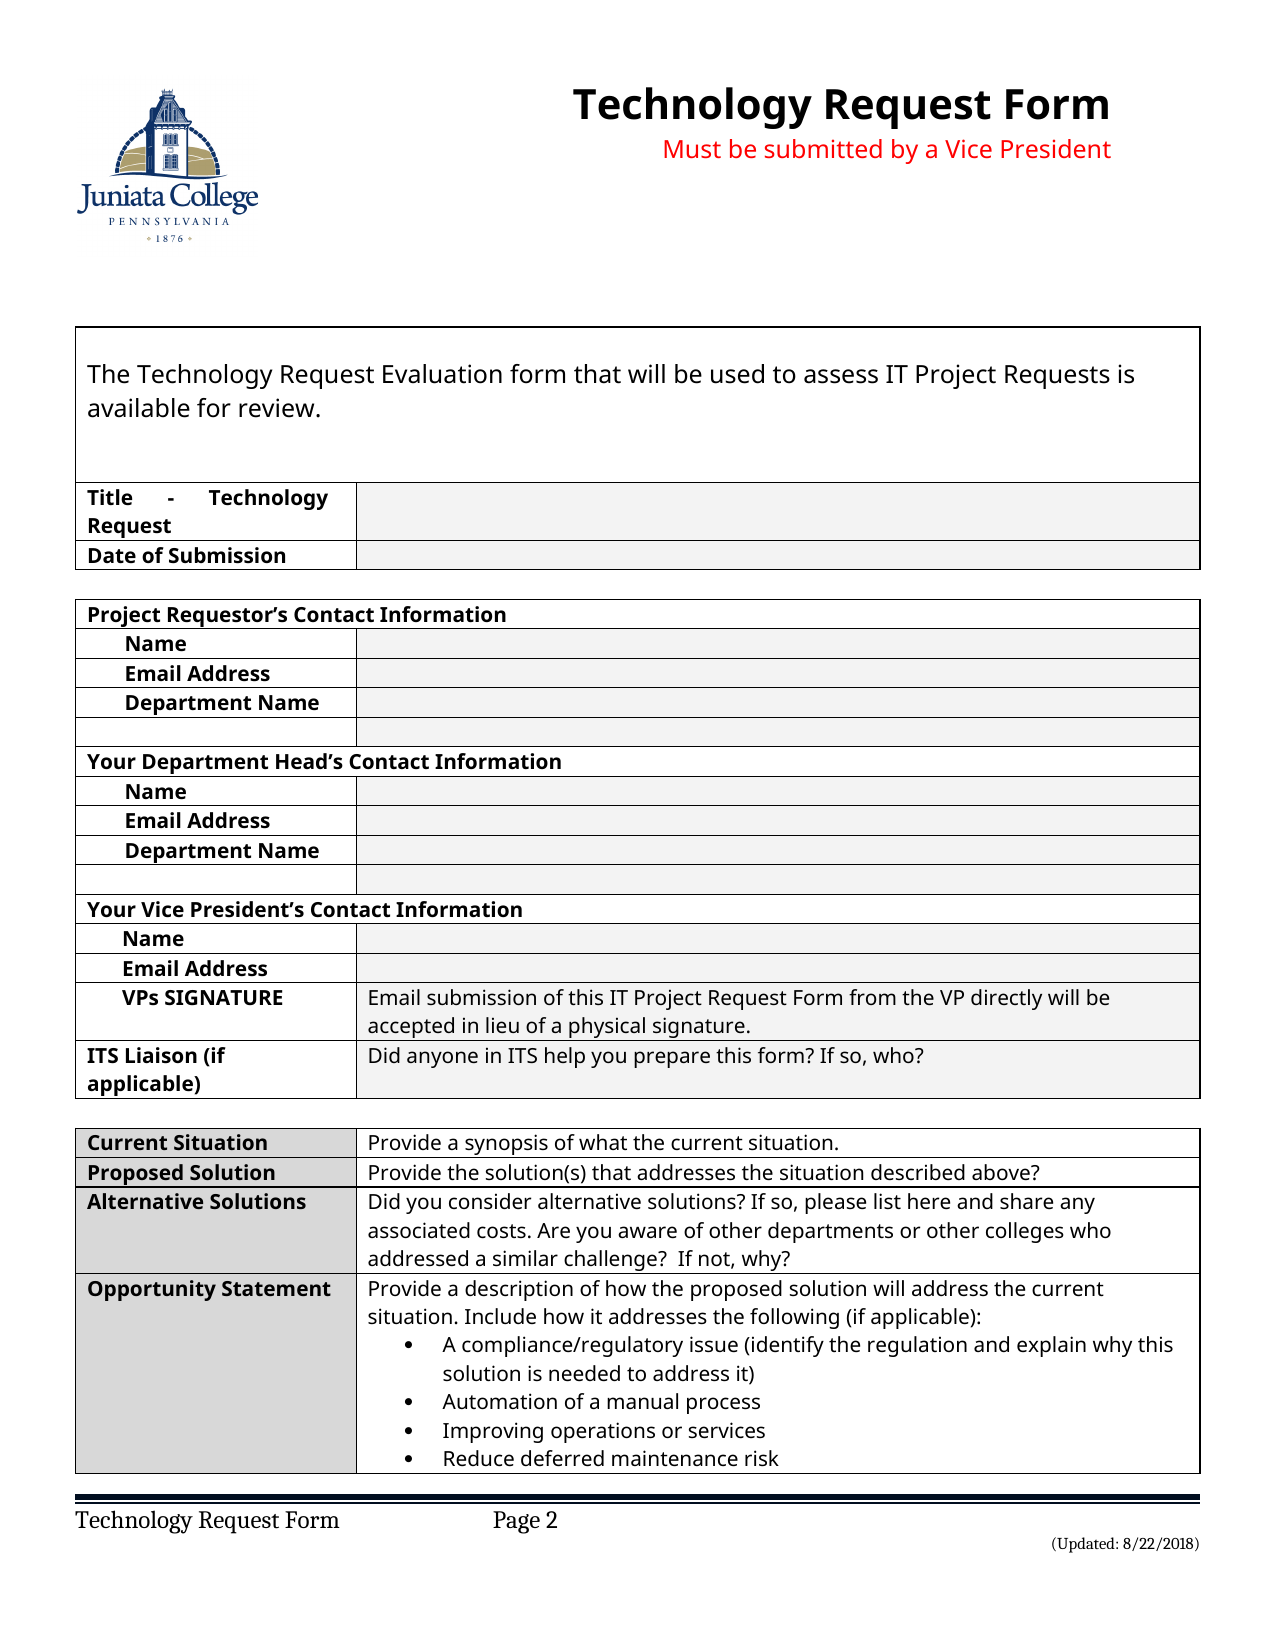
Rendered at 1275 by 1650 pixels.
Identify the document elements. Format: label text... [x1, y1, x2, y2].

table_cell Did you consider alternative solutions? If so, please list here and share any associated costs. Are you aware of other departments or other colleges who addressed a similar challenge? If not, why? [357, 1188, 1199, 1273]
picture [76, 75, 259, 257]
table_cell [357, 806, 1199, 835]
table_cell [357, 865, 1199, 894]
table_cell Name [76, 777, 356, 805]
table_header Project Requestor’s Contact Information [76, 600, 1199, 628]
table_cell [357, 718, 1199, 746]
table_cell [357, 629, 1199, 658]
table_cell Your Vice President’s Contact Information [76, 895, 1199, 923]
table_cell Provide the solution(s) that addresses the situation described above? [357, 1158, 1199, 1186]
table_cell Opportunity Statement [76, 1274, 356, 1473]
table_cell Did anyone in ITS help you prepare this form? If so, who? [357, 1041, 1199, 1098]
table_cell [357, 836, 1199, 864]
table_cell [76, 718, 356, 746]
table_header Provide a synopsis of what the current situation. [357, 1129, 1199, 1157]
table_cell Department Name [76, 836, 356, 864]
table_cell [76, 865, 356, 894]
table_cell [357, 483, 1199, 540]
table_cell [357, 924, 1199, 953]
table_cell [357, 659, 1199, 687]
table_cell Proposed Solution [76, 1158, 356, 1186]
table_cell [357, 688, 1199, 717]
table_cell VPs SIGNATURE [76, 983, 356, 1040]
table_cell Your Department Head’s Contact Information [76, 747, 1199, 776]
table_cell Email submission of this IT Project Request Form from the VP directly will be accepted in lieu of a physical signature. [357, 983, 1199, 1040]
table_cell [357, 777, 1199, 805]
table_cell ITS Liaison (if applicable) [76, 1041, 356, 1098]
table_cell Name [76, 924, 356, 953]
table_header Current Situation [76, 1129, 356, 1157]
table_cell Date of Submission [76, 541, 356, 569]
table_cell Alternative Solutions [76, 1188, 356, 1273]
table_cell Name [76, 629, 356, 658]
table_cell Department Name [76, 688, 356, 717]
table_cell Title - Technology Request [76, 483, 356, 540]
table_cell [357, 541, 1199, 569]
table_cell Email Address [76, 806, 356, 835]
table_cell [357, 954, 1199, 982]
table_cell Email Address [76, 954, 356, 982]
table_cell Email Address [76, 659, 356, 687]
